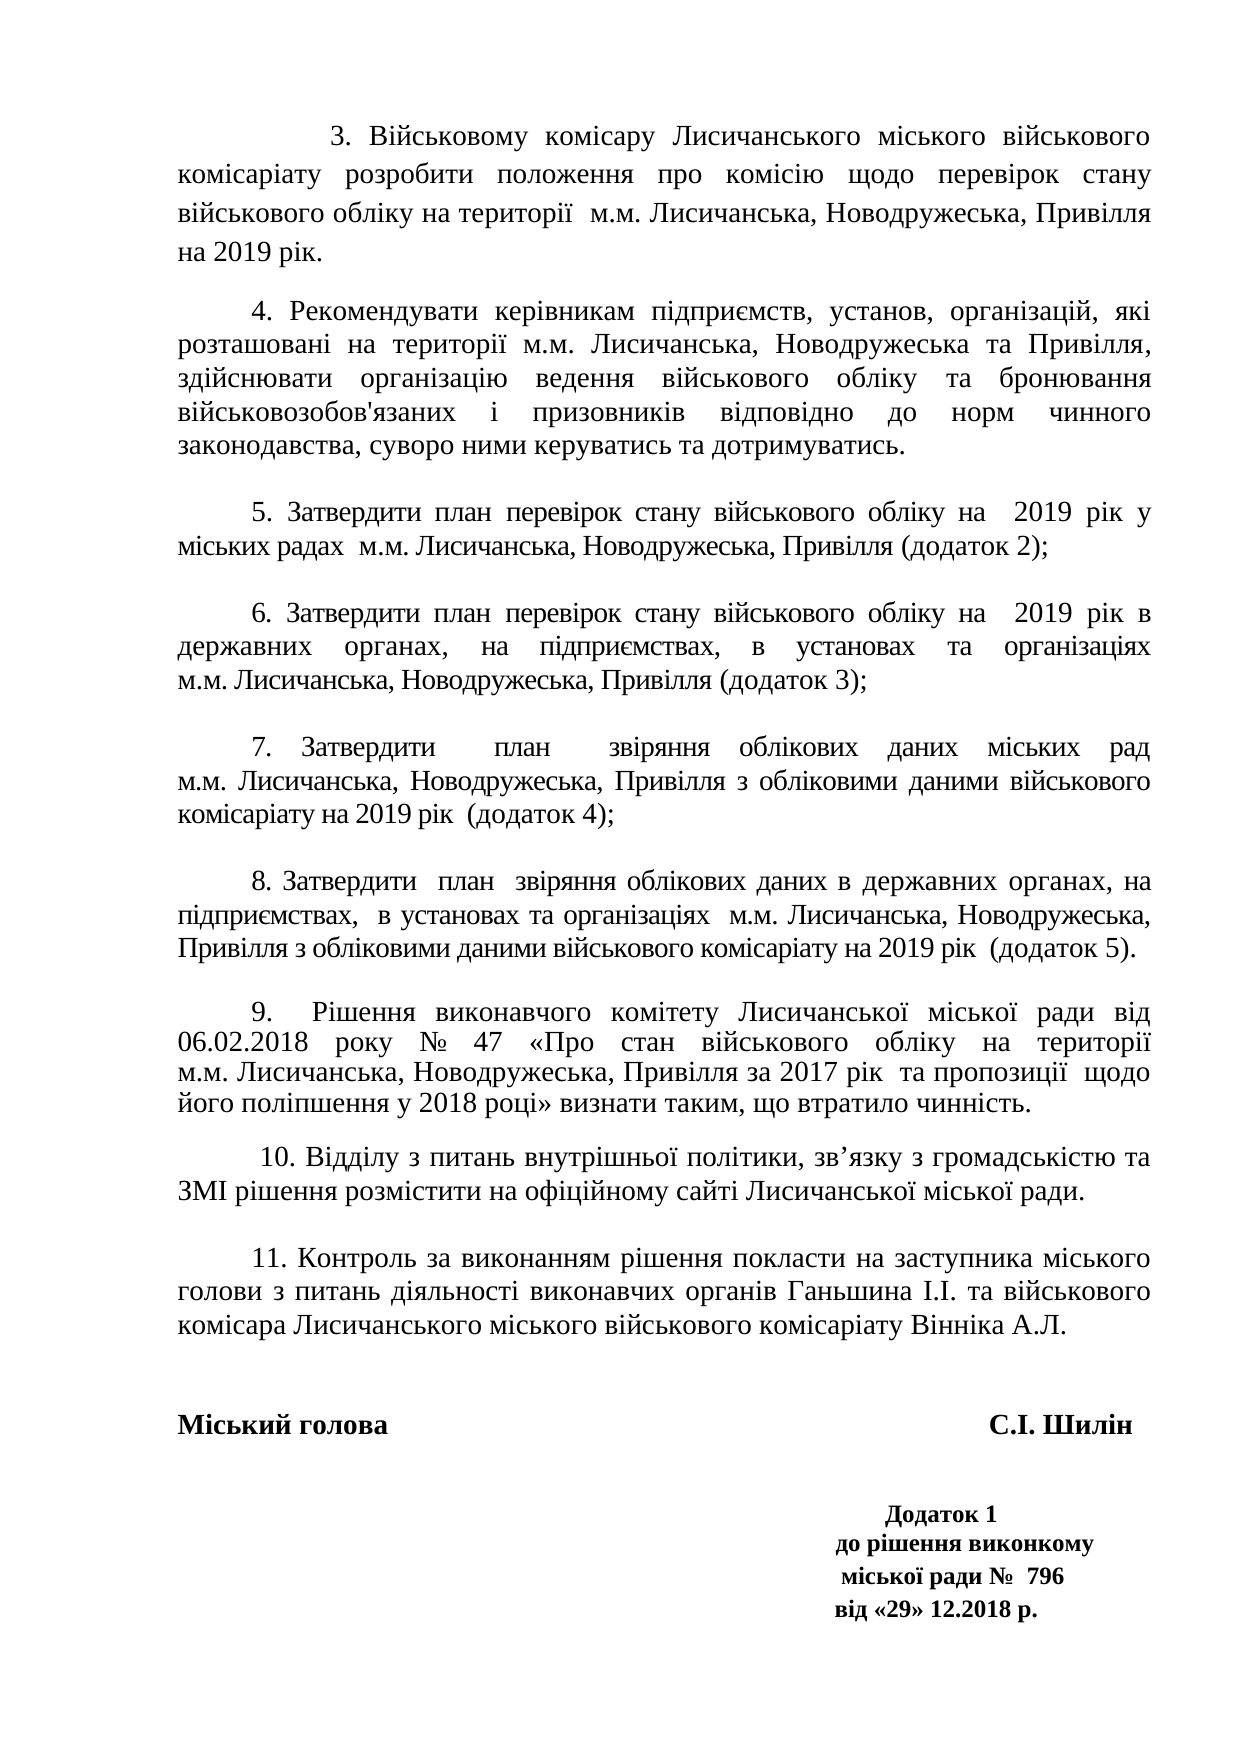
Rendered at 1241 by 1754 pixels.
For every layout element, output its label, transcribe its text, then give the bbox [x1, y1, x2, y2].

text 10. Відділу з питань внутрішньої політики, зв’язку з громадськістю та ЗМІ рішення розмістити на офіційному сайті Лисичанської міської ради. [177, 1139, 1152, 1206]
text 5. Затвердити план перевірок стану військового обліку на 2019 рік у міських радах м.м. Лисичанська, Новодружеська, Привілля (додаток 2); [177, 494, 1152, 561]
text 4. Рекомендувати керівникам підприємств, установ, організацій, які розташовані на території м.м. Лисичанська, Новодружеська та Привілля, здійснювати організацію ведення військового обліку та бронювання військовозобов'язаних і призовників відповідно до норм чинного законодавства, суворо ними керуватись та дотримуватись. [177, 293, 1152, 461]
text 6. Затвердити план перевірок стану військового обліку на 2019 рік в державних органах, на підприємствах, в установах та організаціях м.м. Лисичанська, Новодружеська, Привілля (додаток 3); [177, 595, 1152, 696]
text до рішення виконкому міської ради № 796 [753, 1528, 1152, 1590]
text 11. Контроль за виконанням рішення покласти на заступника міського голови з питань діяльності виконавчих органів Ганьшина І.І. та військового комісара Лисичанського міського військового комісаріату Вінніка А.Л. [177, 1240, 1152, 1340]
text 7. Затвердити план звіряння облікових даних міських рад м.м. Лисичанська, Новодружеська, Привілля з обліковими даними військового комісаріату на 2019 рік (додаток 4); [177, 729, 1152, 830]
text 3. Військовому комісару Лисичанського міського військового комісаріату розробити положення про комiсiю щодо перевірок стану військового обліку на території м.м. Лисичанська, Новодружеська, Привілля на 2019 рік. [177, 118, 1152, 267]
subtitle Додаток 1 [767, 1499, 1152, 1528]
text 8. Затвердити план звіряння облікових даних в державних органах, на підприємствах, в установах та організаціях м.м. Лисичанська, Новодружеська, Привілля з обліковими даними військового комісаріату на 2019 рік (додаток 5). [177, 863, 1152, 964]
text від «29» 12.2018 р. [753, 1594, 1152, 1623]
text 9. Рішення виконавчого комітету Лисичанської міської ради від 06.02.2018 року № 47 «Про стан військового обліку на території м.м. Лисичанська, Новодружеська, Привілля за 2017 рік та пропозиції щодо його поліпшення у 2018 році» визнати таким, що втратило чинність. [177, 997, 1152, 1118]
text Міський голова С.І. Шилін [177, 1407, 1152, 1441]
